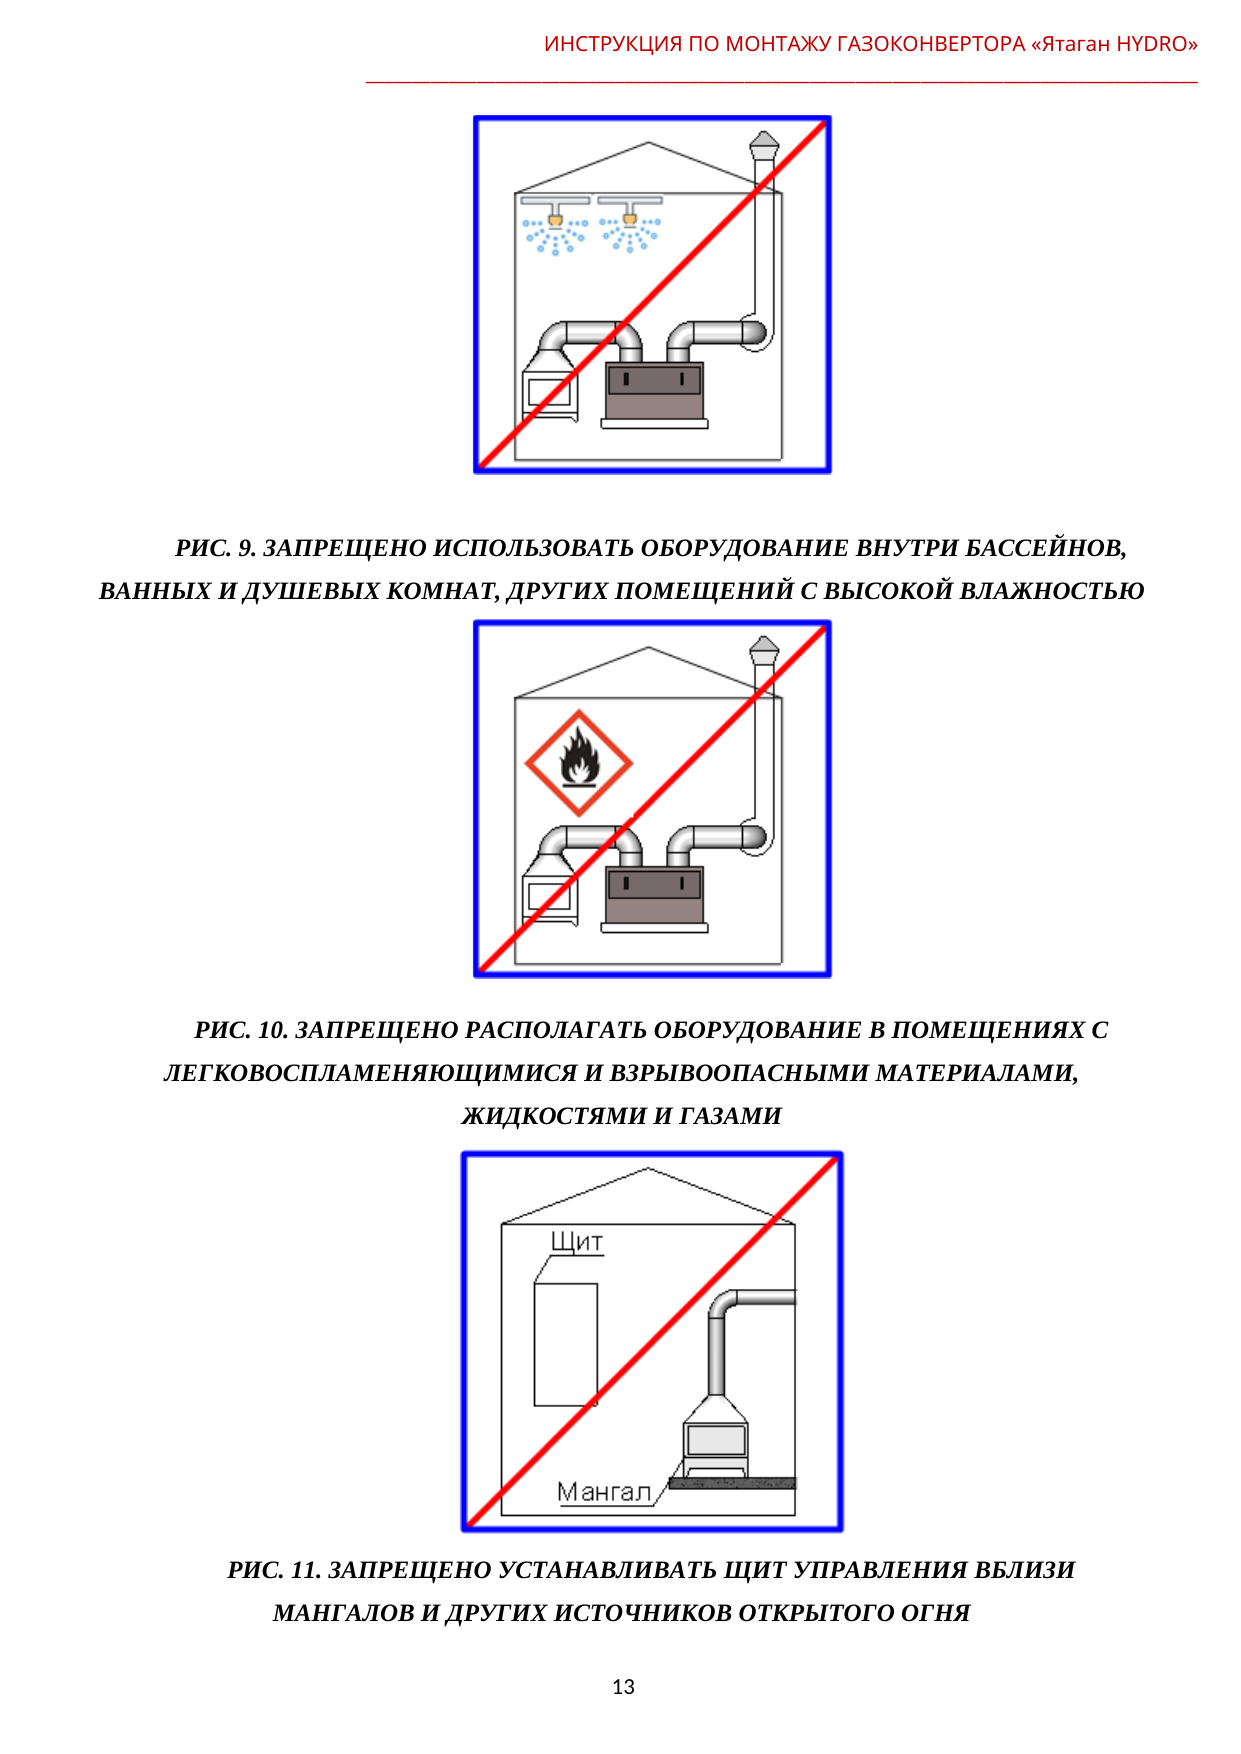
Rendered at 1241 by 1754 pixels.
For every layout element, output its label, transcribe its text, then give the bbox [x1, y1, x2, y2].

picture [455, 1144, 851, 1540]
picture [472, 115, 833, 475]
picture [472, 619, 833, 979]
text РИС. 9. ЗАПРЕЩЕНО ИСПОЛЬЗОВАТЬ ОБОРУДОВАНИЕ ВНУТРИ БАССЕЙНОВ, ВАННЫХ И ДУШЕВЫХ КОМНАТ, ДРУГИХ ПОМЕЩЕНИЙ С ВЫСОКОЙ ВЛАЖНОСТЬЮ [94, 533, 1152, 605]
text РИС. 10. ЗАПРЕЩЕНО РАСПОЛАГАТЬ ОБОРУДОВАНИЕ В ПОМЕЩЕНИЯХ С ЛЕГКОВОСПЛАМЕНЯЮЩИМИСЯ И ВЗРЫВООПАСНЫМИ МАТЕРИАЛАМИ, ЖИДКОСТЯМИ И ГАЗАМИ [94, 1015, 1152, 1130]
text РИС. 11. ЗАПРЕЩЕНО УСТАНАВЛИВАТЬ ЩИТ УПРАВЛЕНИЯ ВБЛИЗИ МАНГАЛОВ И ДРУГИХ ИСТОЧНИКОВ ОТКРЫТОГО ОГНЯ [94, 1555, 1152, 1627]
